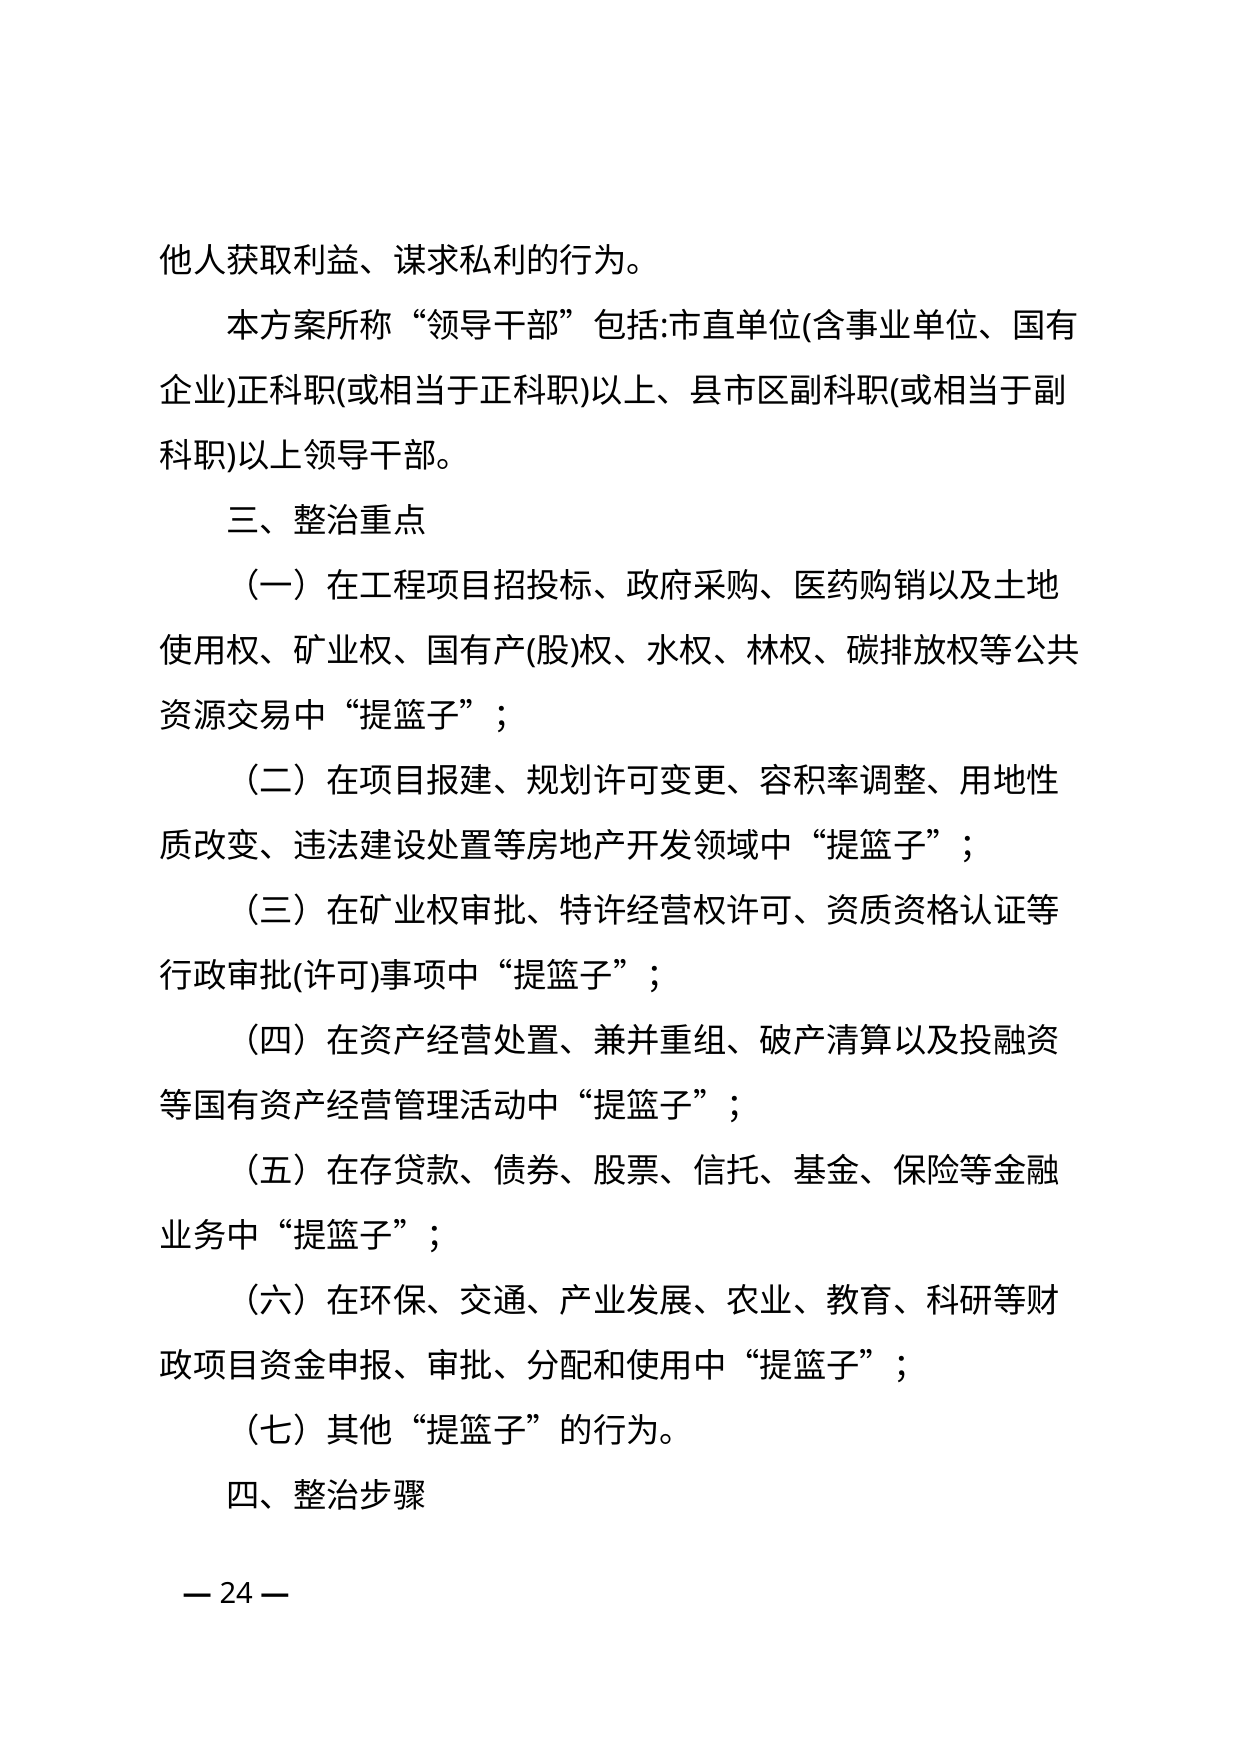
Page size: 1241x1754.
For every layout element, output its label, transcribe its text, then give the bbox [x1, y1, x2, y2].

text （五）在存贷款、债券、股票、信托、基金、保险等金融业务中“提篮子”； [159, 1136, 1081, 1266]
text （一）在工程项目招投标、政府采购、医药购销以及土地使用权、矿业权、国有产(股)权、水权、林权、碳排放权等公共资源交易中“提篮子”； [159, 551, 1081, 746]
text （二）在项目报建、规划许可变更、容积率调整、用地性质改变、违法建设处置等房地产开发领域中“提篮子”； [159, 746, 1081, 876]
text （三）在矿业权审批、特许经营权许可、资质资格认证等行政审批(许可)事项中“提篮子”； [159, 876, 1081, 1006]
text （六）在环保、交通、产业发展、农业、教育、科研等财政项目资金申报、审批、分配和使用中“提篮子”； [159, 1266, 1081, 1396]
text 三、整治重点 [159, 486, 1081, 551]
text （四）在资产经营处置、兼并重组、破产清算以及投融资等国有资产经营管理活动中“提篮子”； [159, 1006, 1081, 1136]
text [159, 226, 1081, 291]
text 四、整治步骤 [159, 1461, 1081, 1526]
text （七）其他“提篮子”的行为。 [159, 1396, 1081, 1461]
text 本方案所称“领导干部”包括:市直单位(含事业单位、国有企业)正科职(或相当于正科职)以上、县市区副科职(或相当于副科职)以上领导干部。 [159, 291, 1081, 486]
